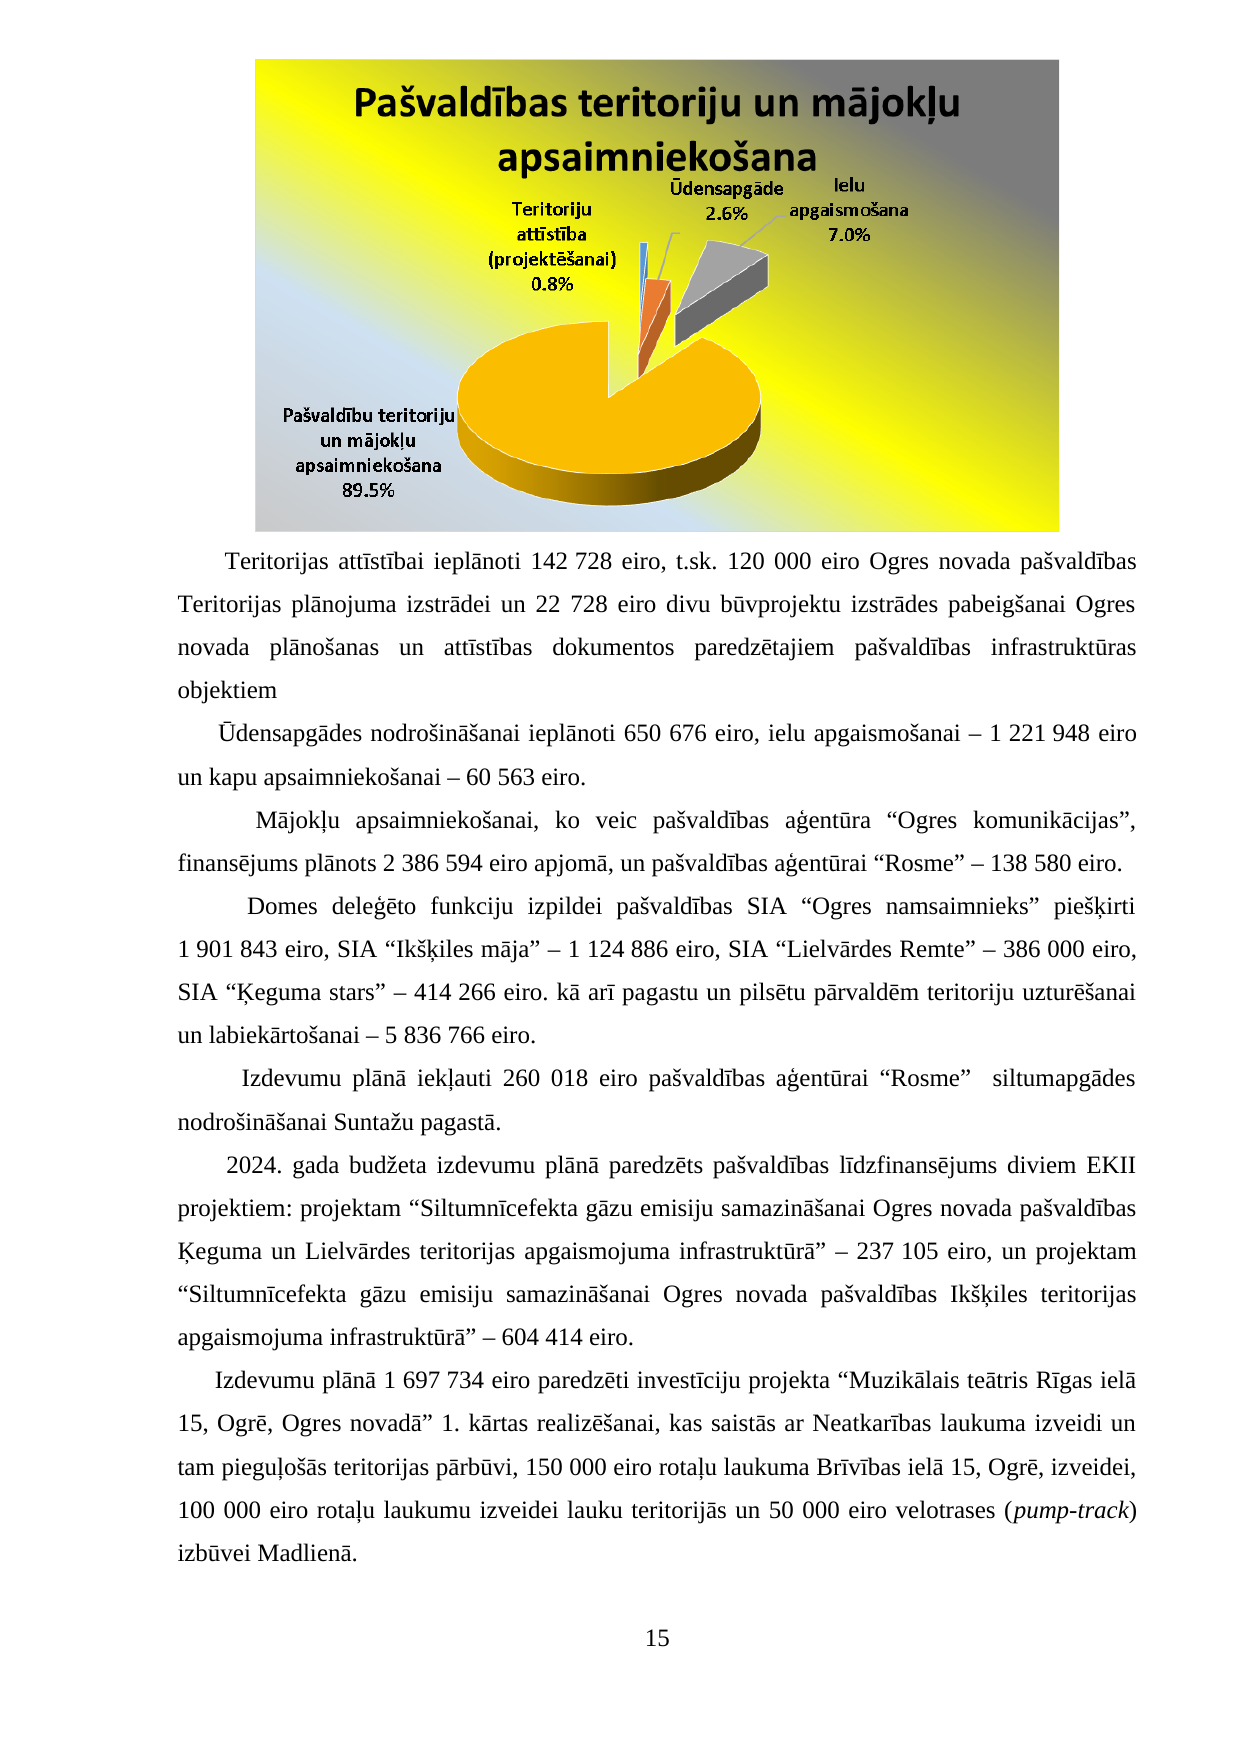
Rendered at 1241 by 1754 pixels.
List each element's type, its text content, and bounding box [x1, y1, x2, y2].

text Ūdensapgādes nodrošināšanai ieplānoti 650 676 eiro, ielu apgaismošanai – 1 221 948 eiro un kapu apsaimniekošanai – 60 563 eiro. [177, 718, 1137, 790]
text 2024. gada budžeta izdevumu plānā paredzēts pašvaldības līdzfinansējums diviem EKII projektiem: projektam “Siltumnīcefekta gāzu emisiju samazināšanai Ogres novada pašvaldības Ķeguma un Lielvārdes teritorijas apgaismojuma infrastruktūrā” – 237 105 eiro, un projektam “Siltumnīcefekta gāzu emisiju samazināšanai Ogres novada pašvaldības Ikšķiles teritorijas apgaismojuma infrastruktūrā” – 604 414 eiro. [177, 1150, 1137, 1351]
text Domes deleģēto funkciju izpildei pašvaldības SIA “Ogres namsaimnieks” piešķirti 1 901 843 eiro, SIA “Ikšķiles māja” – 1 124 886 eiro, SIA “Lielvārdes Remte” – 386 000 eiro, SIA “Ķeguma stars” – 414 266 eiro. kā arī pagastu un pilsētu pārvaldēm teritoriju uzturēšanai un labiekārtošanai – 5 836 766 eiro. [177, 891, 1137, 1049]
text Teritorijas attīstībai ieplānoti 142 728 eiro, t.sk. 120 000 eiro Ogres novada pašvaldības Teritorijas plānojuma izstrādei un 22 728 eiro divu būvprojektu izstrādes pabeigšanai Ogres novada plānošanas un attīstības dokumentos paredzētajiem pašvaldības infrastruktūras objektiem [177, 546, 1137, 704]
text Izdevumu plānā iekļauti 260 018 eiro pašvaldības aģentūrai “Rosme” siltumapgādes nodrošināšanai Suntažu pagastā. [177, 1063, 1137, 1135]
picture [255, 59, 1060, 532]
text Mājokļu apsaimniekošanai, ko veic pašvaldības aģentūra “Ogres komunikācijas”, finansējums plānots 2 386 594 eiro apjomā, un pašvaldības aģentūrai “Rosme” – 138 580 eiro. [177, 805, 1137, 877]
text Izdevumu plānā 1 697 734 eiro paredzēti investīciju projekta “Muzikālais teātris Rīgas ielā 15, Ogrē, Ogres novadā” 1. kārtas realizēšanai, kas saistās ar Neatkarības laukuma izveidi un tam pieguļošās teritorijas pārbūvi, 150 000 eiro rotaļu laukuma Brīvības ielā 15, Ogrē, izveidei, 100 000 eiro rotaļu laukumu izveidei lauku teritorijās un 50 000 eiro velotrases (pump-track) izbūvei Madlienā. [177, 1365, 1137, 1567]
